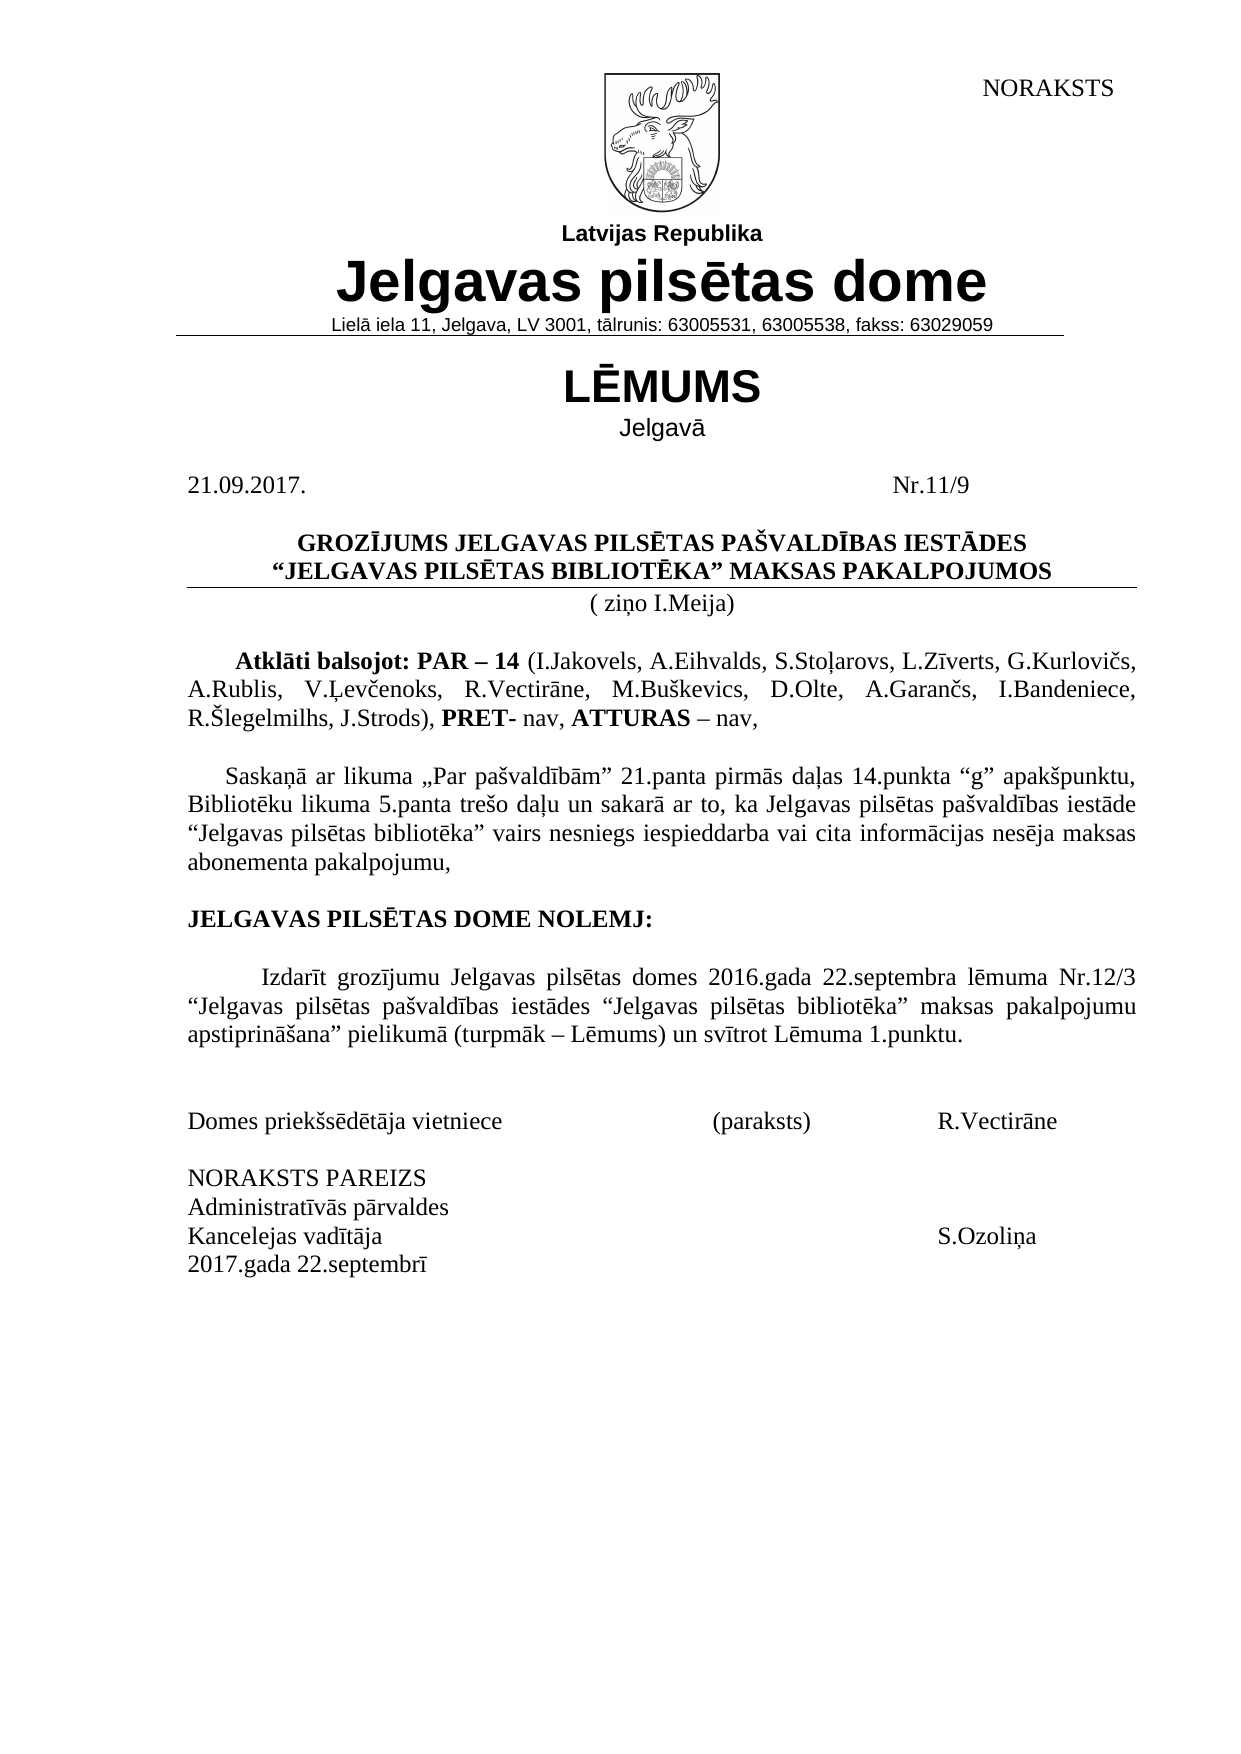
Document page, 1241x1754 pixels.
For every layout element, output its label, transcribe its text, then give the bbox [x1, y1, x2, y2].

text NORAKSTS PAREIZS [187, 1163, 1137, 1192]
text 2017.gada 22.septembrī [187, 1249, 1137, 1278]
text Domes priekšsēdētāja vietniece (paraksts) R.Vectirāne [187, 1106, 1137, 1134]
table_header 21.09.2017. [176, 470, 881, 499]
table_header Nr.11/9 [881, 470, 1087, 499]
picture [604, 73, 720, 213]
text Saskaņā ar likuma „Par pašvaldībām” 21.panta pirmās daļas 14.punkta “g” apakšpunktu, Bibliotēku likuma 5.panta trešo daļu un sakarā ar to, ka Jelgavas pilsētas pašvaldības iestāde “Jelgavas pilsētas bibliotēka” vairs nesniegs iespieddarba vai cita informācijas nesēja maksas abonementa pakalpojumu, [187, 761, 1137, 876]
text Administratīvās pārvaldes [187, 1192, 1137, 1221]
text Atklāti balsojot: PAR – 14 (I.Jakovels, A.Eihvalds, S.Stoļarovs, L.Zīverts, G.Kurlovičs, A.Rublis, V.Ļevčenoks, R.Vectirāne, M.Buškevics, D.Olte, A.Garančs, I.Bandeniece, R.Šlegelmilhs, J.Strods), PRET- nav, ATTURAS – nav, [187, 646, 1137, 732]
text Izdarīt grozījumu Jelgavas pilsētas domes 2016.gada 22.septembra lēmuma Nr.12/3 “Jelgavas pilsētas pašvaldības iestādes “Jelgavas pilsētas bibliotēka” maksas pakalpojumu apstiprināšana” pielikumā (turpmāk – Lēmums) un svītrot Lēmuma 1.punktu. [187, 962, 1137, 1048]
subtitle GROZĪJUMS JELGAVAS PILSĒTAS PAŠVALDĪBAS IESTĀDES [187, 528, 1137, 556]
text ( ziņo I.Meija) [187, 588, 1137, 617]
text Kancelejas vadītāja S.Ozoliņa [187, 1221, 1137, 1249]
text JELGAVAS PILSĒTAS DOME NOLEMJ: [187, 904, 1137, 933]
subtitle “JELGAVAS PILSĒTAS BIBLIOTĒKA” MAKSAS PAKALPOJUMOS [187, 556, 1137, 587]
